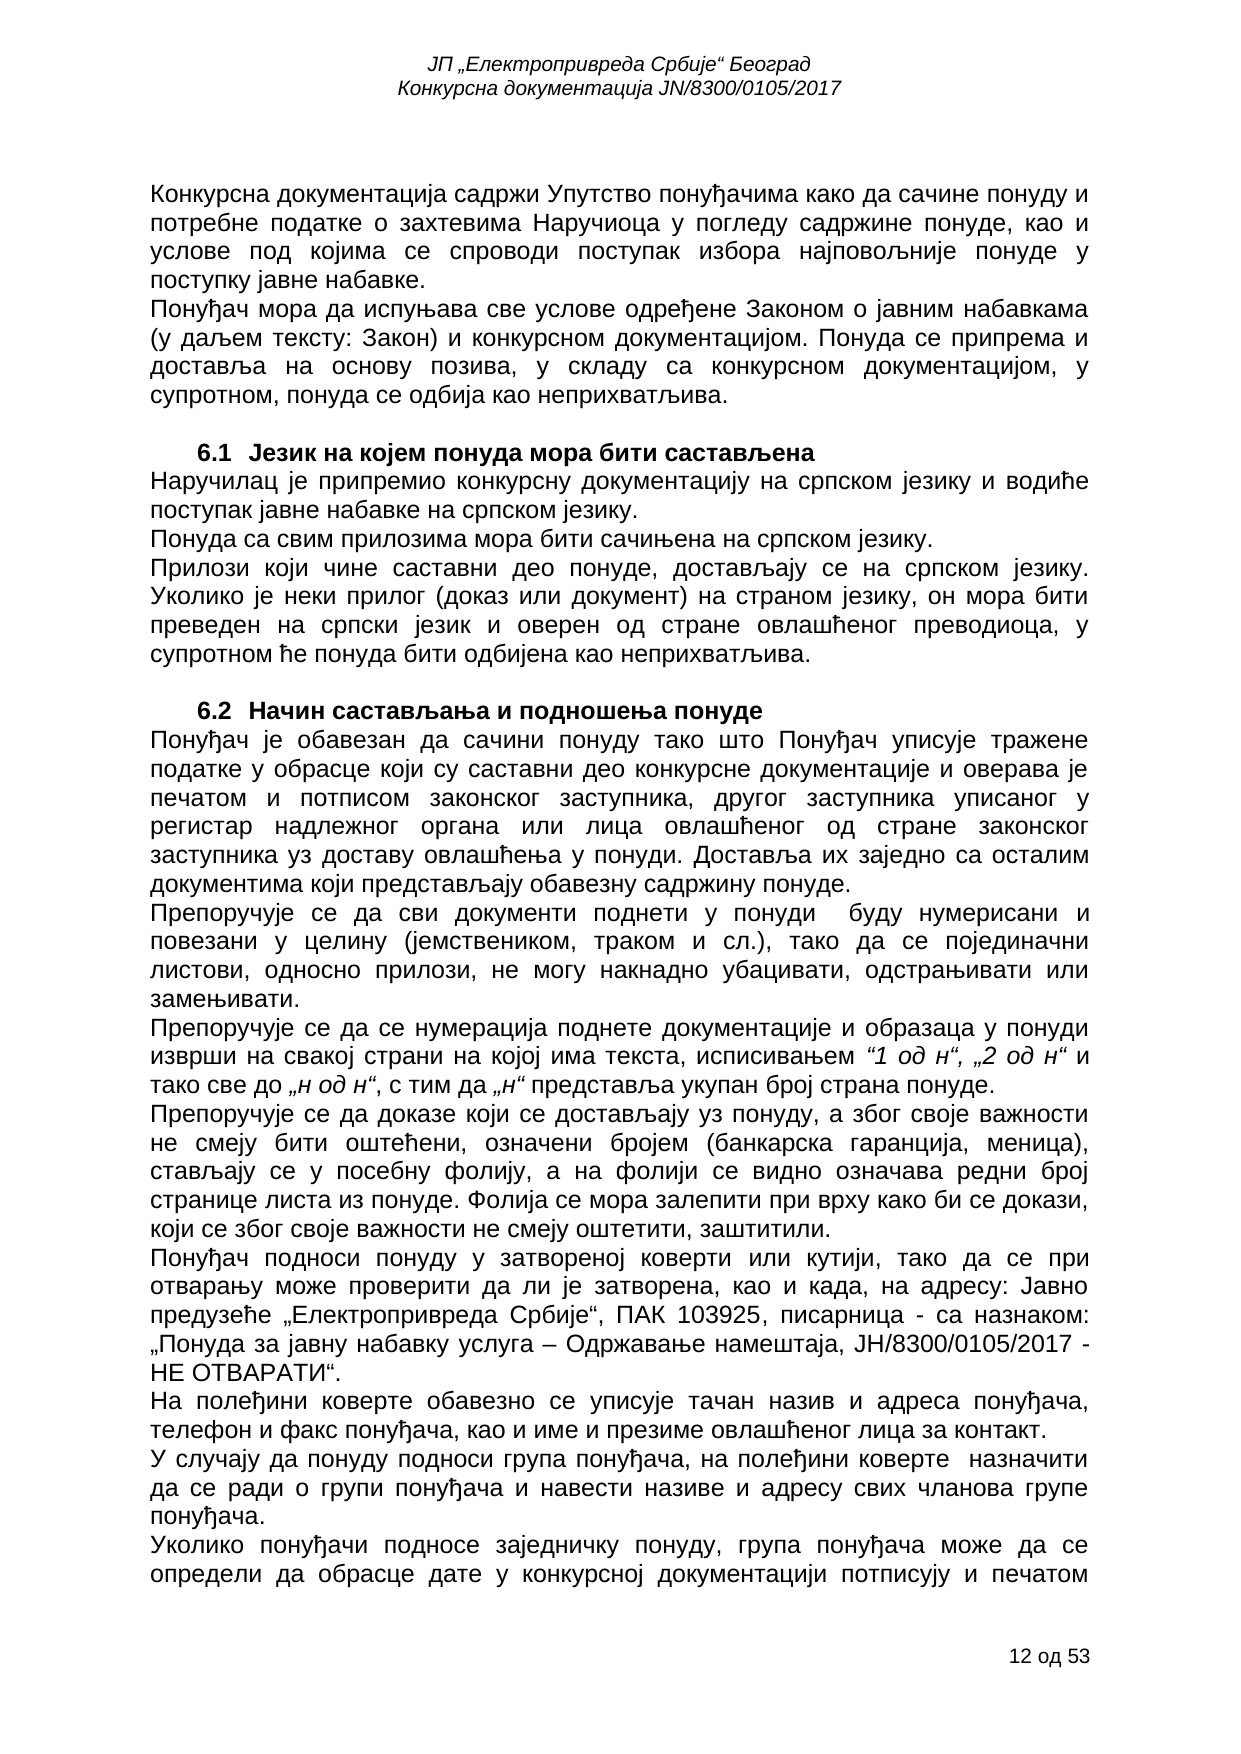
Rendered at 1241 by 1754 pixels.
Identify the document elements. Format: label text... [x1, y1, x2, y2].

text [150, 1530, 1090, 1587]
text Наручилац је припремио конкурсну документацију на српском језику и водиће поступак јавне набавке на српском језику. [150, 466, 1090, 524]
text Понуђач је обавезан да сачини понуду тако што Понуђач уписује тражене податке у обрасце који су саставни део конкурсне документације и оверава је печатом и потписом законског заступника, другог заступника уписаног у регистар надлежног органа или лица овлашћеног од стране законског заступника уз доставу овлашћења у понуди. Доставља их заједно са осталим документима који представљају обавезну садржину понуде. [150, 725, 1090, 897]
text Понуђач мора да испуњава све услове одређене Законом о јавним набавкама (у даљем тексту: Закон) и конкурсном документацијом. Понуда се припрема и доставља на основу позива, у складу са конкурсном документацијом, у супротном, понуда се одбија као неприхватљива. [150, 294, 1090, 409]
text Понуда са свим прилозима мора бити сачињена на српском језику. [150, 524, 1090, 552]
list Начин састављања и подношења понуде [197, 696, 1090, 725]
text На полеђини коверте обавезно се уписује тачан назив и адреса понуђача, телефон и факс понуђача, као и име и презиме овлашћеног лица за контакт. [150, 1386, 1090, 1444]
text У случају да понуду подноси група понуђача, на полеђини коверте назначити да се ради о групи понуђача и навести називе и адресу свих чланова групе понуђача. [150, 1444, 1090, 1530]
text Препоручује се да се нумерација поднете документације и образаца у понуди изврши на свакоj страни на којој има текста, исписивањем “1 од н“, „2 од н“ и тако све до „н од н“, с тим да „н“ представља укупан број страна понуде. [150, 1012, 1090, 1099]
text Понуђач подноси понуду у затвореној коверти или кутији, тако да се при отварању може проверити да ли је затворена, као и када, на адресу: Јавно предузеће „Електропривреда Србије“, ПАК 103925, писарница - са назнаком: „Понуда за јавну набавку услуга – Oдржавање намештаја, ЈН/8300/0105/2017 - НЕ ОТВАРАТИ“. [150, 1242, 1090, 1386]
list Језик на којем понуда мора бити састављена [197, 437, 1090, 466]
text Прилози који чине саставни део понуде, достављају се на српском језику. Уколико је неки прилог (доказ или документ) на страном језику, он мора бити преведен на српски језик и оверен од стране овлашћеног преводиоца, у супротном ће понуда бити одбијена као неприхватљива. [150, 552, 1090, 667]
text Конкурсна документација садржи Упутство понуђачима како да сачине понуду и потребне податке о захтевима Наручиоца у погледу садржине понуде, као и услове под којима се спроводи поступак избора најповољније понуде у поступку јавне набавке. [150, 179, 1090, 294]
text Препоручује се да доказе који се достављају уз понуду, а због своје важности не смеју бити оштећени, означени бројем (банкарска гаранција, меница), стављају се у посебну фолију, а на фолији се видно означава редни број странице листа из понуде. Фолија се мора залепити при врху како би се докази, који се због своје важности не смеју оштетити, заштитили. [150, 1099, 1090, 1242]
text Препоручује се да сви документи поднети у понуди буду нумерисани и повезани у целину (јемствеником, траком и сл.), тако да се појединачни листови, односно прилози, не могу накнадно убацивати, одстрањивати или замењивати. [150, 897, 1090, 1012]
